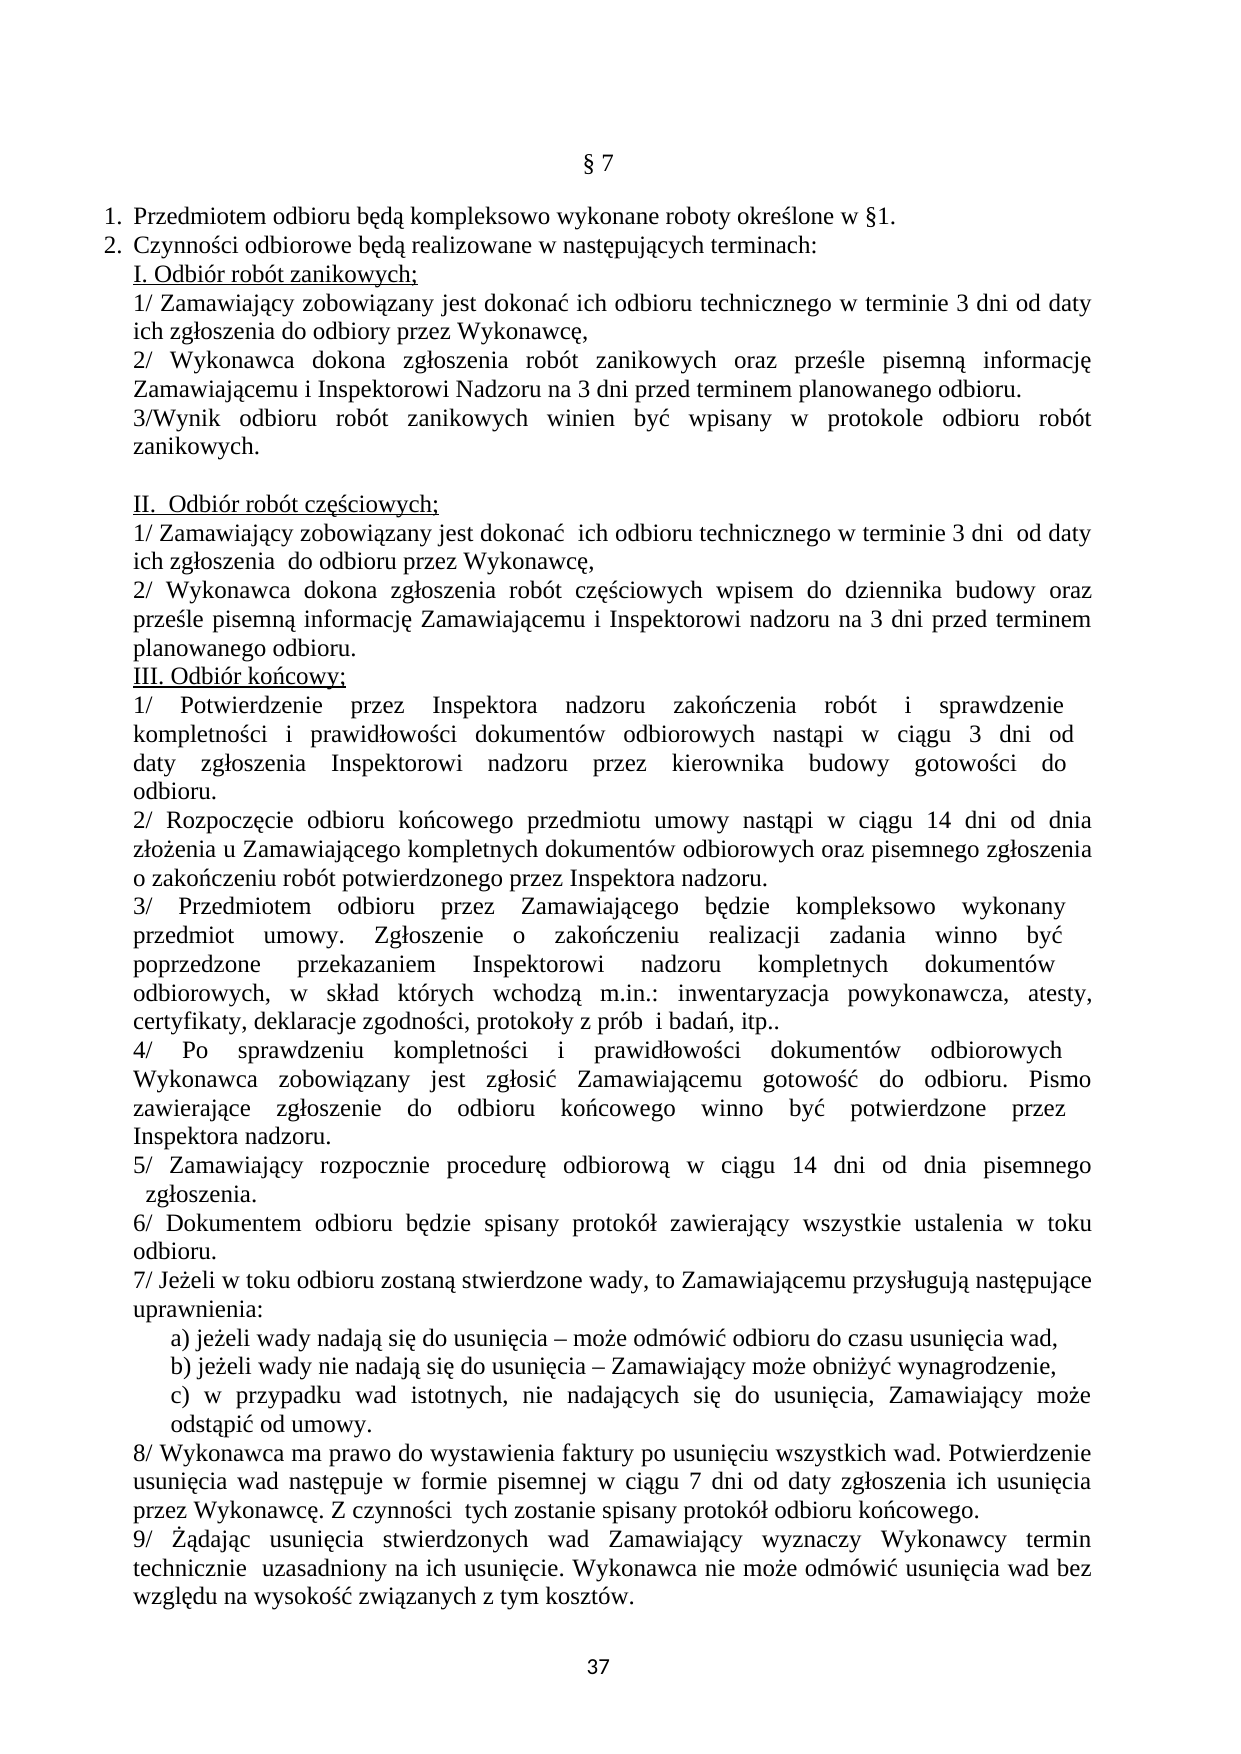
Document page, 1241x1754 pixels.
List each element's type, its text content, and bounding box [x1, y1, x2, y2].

text 5/ Zamawiający rozpocznie procedurę odbiorową w ciągu 14 dni od dnia pisemnego zgłoszenia. [133, 1150, 1093, 1208]
list Czynności odbiorowe będą realizowane w następujących terminach: [103, 230, 1093, 259]
text 9/ Żądając usunięcia stwierdzonych wad Zamawiający wyznaczy Wykonawcy termin technicznie uzasadniony na ich usunięcie. Wykonawca nie może odmówić usunięcia wad bez względu na wysokość związanych z tym kosztów. [133, 1524, 1093, 1610]
text 3/Wynik odbioru robót zanikowych winien być wpisany w protokole odbioru robót zanikowych. [133, 403, 1093, 460]
text 1/ Zamawiający zobowiązany jest dokonać ich odbioru technicznego w terminie 3 dni od daty ich zgłoszenia do odbioru przez Wykonawcę, [133, 518, 1093, 575]
text 1/ Potwierdzenie przez Inspektora nadzoru zakończenia robót i sprawdzenie kompletności i prawidłowości dokumentów odbiorowych nastąpi w ciągu 3 dni od daty zgłoszenia Inspektorowi nadzoru przez kierownika budowy gotowości do odbioru. [133, 690, 1093, 805]
list Przedmiotem odbioru będą kompleksowo wykonane roboty określone w §1. [103, 201, 1093, 230]
text 2/ Wykonawca dokona zgłoszenia robót częściowych wpisem do dziennika budowy oraz prześle pisemną informację Zamawiającemu i Inspektorowi nadzoru na 3 dni przed terminem planowanego odbioru. [133, 575, 1093, 661]
text 7/ Jeżeli w toku odbioru zostaną stwierdzone wady, to Zamawiającemu przysługują następujące uprawnienia: [133, 1265, 1093, 1323]
text 3/ Przedmiotem odbioru przez Zamawiającego będzie kompleksowo wykonany przedmiot umowy. Zgłoszenie o zakończeniu realizacji zadania winno być poprzedzone przekazaniem Inspektorowi nadzoru kompletnych dokumentów odbiorowych, w skład których wchodzą m.in.: inwentaryzacja powykonawcza, atesty, certyfikaty, deklaracje zgodności, protokoły z prób i badań, itp.. [133, 891, 1093, 1035]
text 8/ Wykonawca ma prawo do wystawienia faktury po usunięciu wszystkich wad. Potwierdzenie usunięcia wad następuje w formie pisemnej w ciągu 7 dni od daty zgłoszenia ich usunięcia przez Wykonawcę. Z czynności tych zostanie spisany protokół odbioru końcowego. [133, 1438, 1093, 1524]
text 6/ Dokumentem odbioru będzie spisany protokół zawierający wszystkie ustalenia w toku odbioru. [133, 1208, 1093, 1265]
text 2/ Rozpoczęcie odbioru końcowego przedmiotu umowy nastąpi w ciągu 14 dni od dnia złożenia u Zamawiającego kompletnych dokumentów odbiorowych oraz pisemnego zgłoszenia o zakończeniu robót potwierdzonego przez Inspektora nadzoru. [133, 805, 1093, 891]
text a) jeżeli wady nadają się do usunięcia – może odmówić odbioru do czasu usunięcia wad, [170, 1323, 1093, 1351]
text 1/ Zamawiający zobowiązany jest dokonać ich odbioru technicznego w terminie 3 dni od daty ich zgłoszenia do odbiory przez Wykonawcę, [133, 288, 1093, 345]
text I. Odbiór robót zanikowych; [133, 259, 1093, 288]
text 4/ Po sprawdzeniu kompletności i prawidłowości dokumentów odbiorowych Wykonawca zobowiązany jest zgłosić Zamawiającemu gotowość do odbioru. Pismo zawierające zgłoszenie do odbioru końcowego winno być potwierdzone przez Inspektora nadzoru. [133, 1035, 1093, 1150]
text § 7 [103, 148, 1093, 176]
text c) w przypadku wad istotnych, nie nadających się do usunięcia, Zamawiający może odstąpić od umowy. [170, 1380, 1093, 1438]
text 2/ Wykonawca dokona zgłoszenia robót zanikowych oraz prześle pisemną informację Zamawiającemu i Inspektorowi Nadzoru na 3 dni przed terminem planowanego odbioru. [133, 345, 1093, 403]
text II. Odbiór robót częściowych; [133, 489, 1093, 518]
text III. Odbiór końcowy; [133, 661, 1093, 690]
text b) jeżeli wady nie nadają się do usunięcia – Zamawiający może obniżyć wynagrodzenie, [170, 1351, 1093, 1380]
